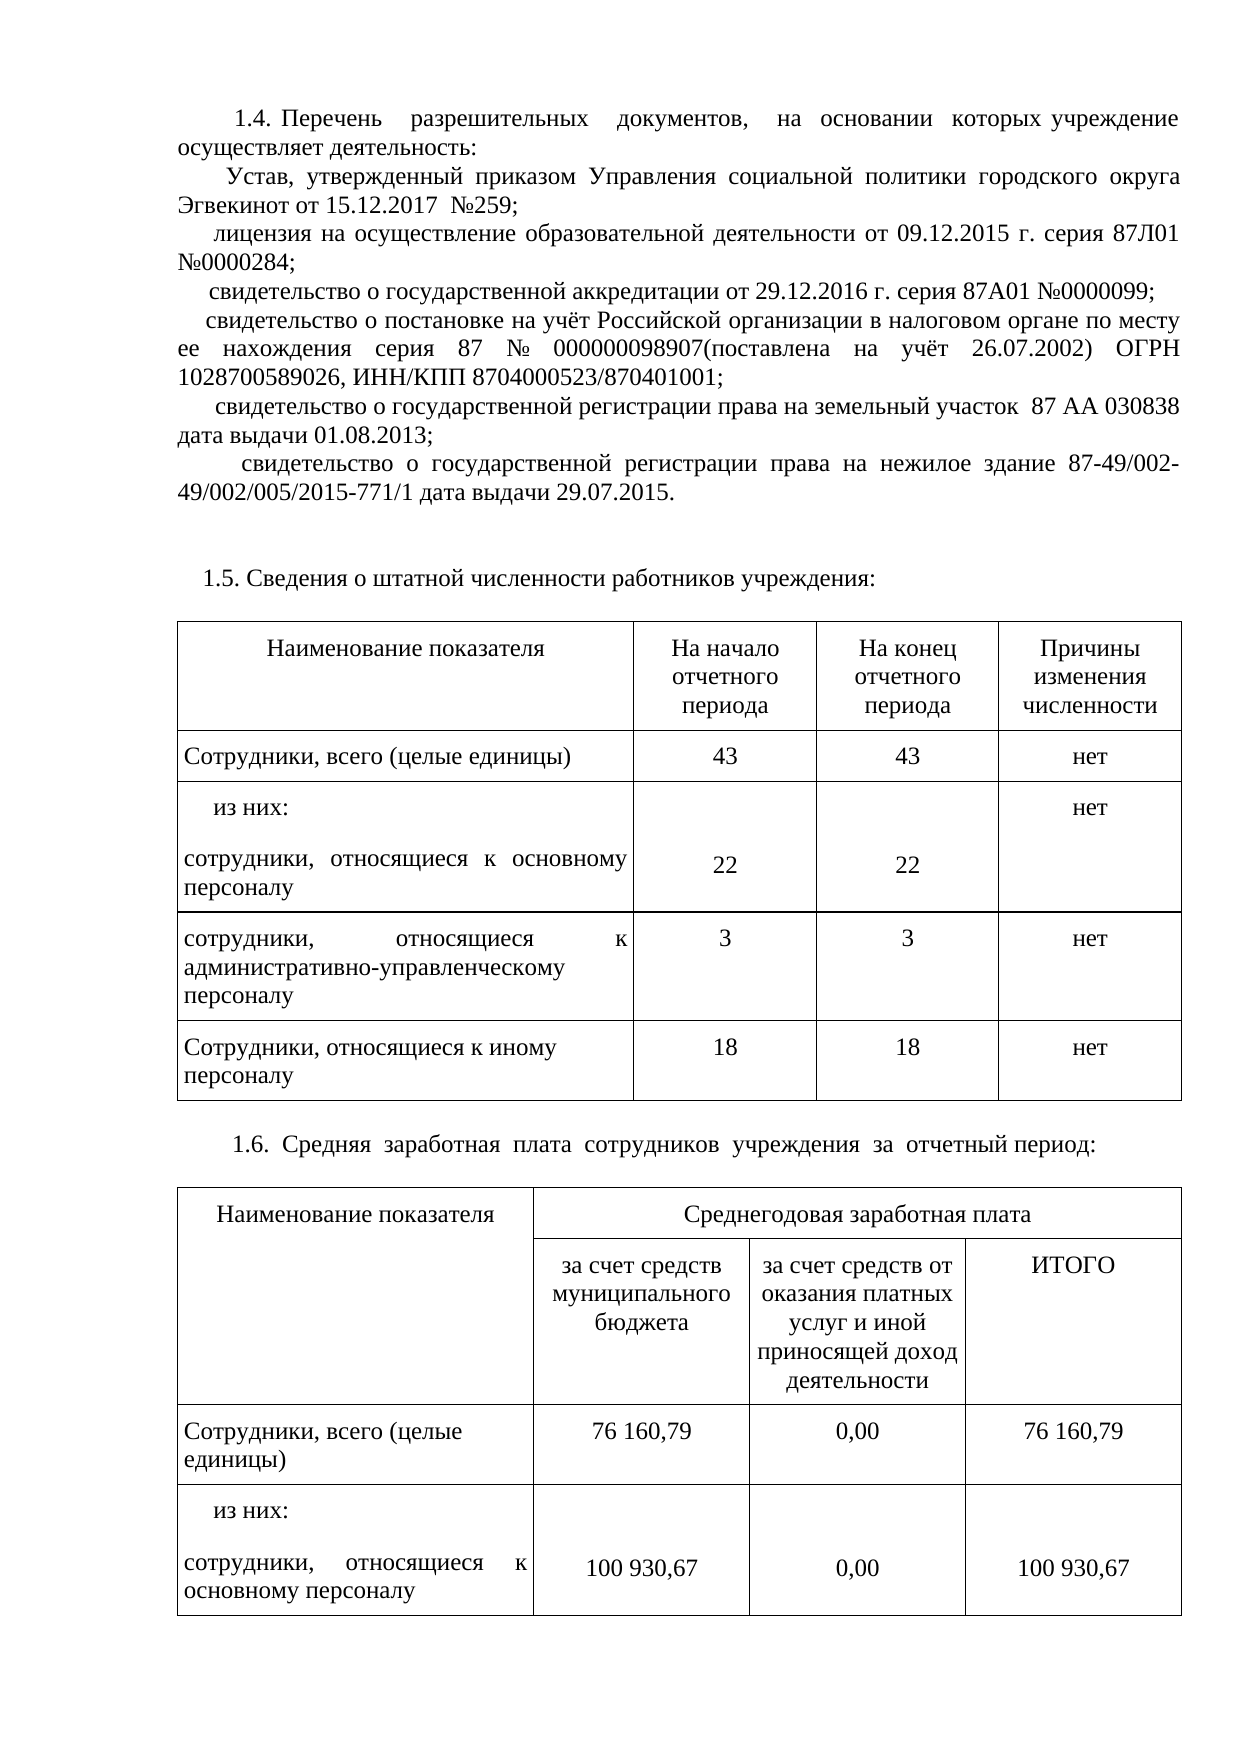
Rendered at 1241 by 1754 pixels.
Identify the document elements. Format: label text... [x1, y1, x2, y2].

table_header На конец отчетного периода [817, 622, 998, 729]
table_cell сотрудники, относящиеся к административно-управленческому персоналу [178, 913, 633, 1020]
table_cell 0,00 [750, 1485, 965, 1615]
table_cell из них: [178, 782, 633, 832]
text свидетельство о постановке на учёт Российской организации в налоговом органе по месту ее нахождения серия 87 № 000000098907(поставлена на учёт 26.07.2002) ОГРН 1028700589026, ИНН/КПП 8704000523/870401001; [177, 305, 1181, 391]
text 1.5. Сведения о штатной численности работников учреждения: [177, 563, 1181, 592]
table_cell 0,00 [750, 1405, 965, 1484]
table_cell 22 [817, 782, 998, 911]
text свидетельство о государственной аккредитации от 29.12.2016 г. серия 87А01 №0000099; [177, 276, 1181, 305]
table_cell 100 930,67 [534, 1485, 749, 1615]
table_cell 76 160,79 [534, 1405, 749, 1484]
text Устав, утвержденный приказом Управления социальной политики городского округа Эгвекинот от 15.12.2017 №259; [177, 161, 1181, 218]
text 1.4. Перечень разрешительных документов, на основании которых учреждение осуществляет деятельность: [177, 103, 1181, 161]
table_header Причины изменения численности [999, 622, 1181, 729]
table_cell 18 [634, 1021, 816, 1100]
table_cell нет [999, 731, 1181, 781]
table_cell 43 [634, 731, 816, 781]
table_cell 22 [634, 782, 816, 911]
table_cell 18 [817, 1021, 998, 1100]
table_cell 43 [817, 731, 998, 781]
table_cell за счет средств от оказания платных услуг и иной приносящей доход деятельности [750, 1239, 965, 1404]
table_cell нет [999, 913, 1181, 1020]
table_cell сотрудники, относящиеся к основному персоналу [178, 832, 633, 911]
table_cell нет [999, 1021, 1181, 1100]
table_cell нет [999, 782, 1181, 911]
text свидетельство о государственной регистрации права на земельный участок 87 АА 030838 дата выдачи 01.08.2013; [177, 391, 1181, 448]
table_header Среднегодовая заработная плата [534, 1188, 1181, 1238]
table_header Наименование показателя [178, 622, 633, 729]
table_cell ИТОГО [966, 1239, 1181, 1404]
text 1.6. Средняя заработная плата сотрудников учреждения за отчетный период: [177, 1129, 1181, 1158]
table_cell сотрудники, относящиеся к основному персоналу [178, 1535, 533, 1615]
table_cell 3 [817, 913, 998, 1020]
table_cell Сотрудники, всего (целые единицы) [178, 1405, 533, 1484]
table_cell Сотрудники, относящиеся к иному персоналу [178, 1021, 633, 1100]
text лицензия на осуществление образовательной деятельности от 09.12.2015 г. серия 87Л01 №0000284; [177, 218, 1181, 276]
table_cell за счет средств муниципального бюджета [534, 1239, 749, 1404]
text свидетельство о государственной регистрации права на нежилое здание 87-49/002-49/002/005/2015-771/1 дата выдачи 29.07.2015. [177, 448, 1181, 506]
table_cell 76 160,79 [966, 1405, 1181, 1484]
table_cell 3 [634, 913, 816, 1020]
table_cell из них: [178, 1485, 533, 1535]
table_header Наименование показателя [178, 1188, 533, 1404]
table_cell Сотрудники, всего (целые единицы) [178, 731, 633, 781]
table_cell 100 930,67 [966, 1485, 1181, 1615]
table_header На начало отчетного периода [634, 622, 816, 729]
